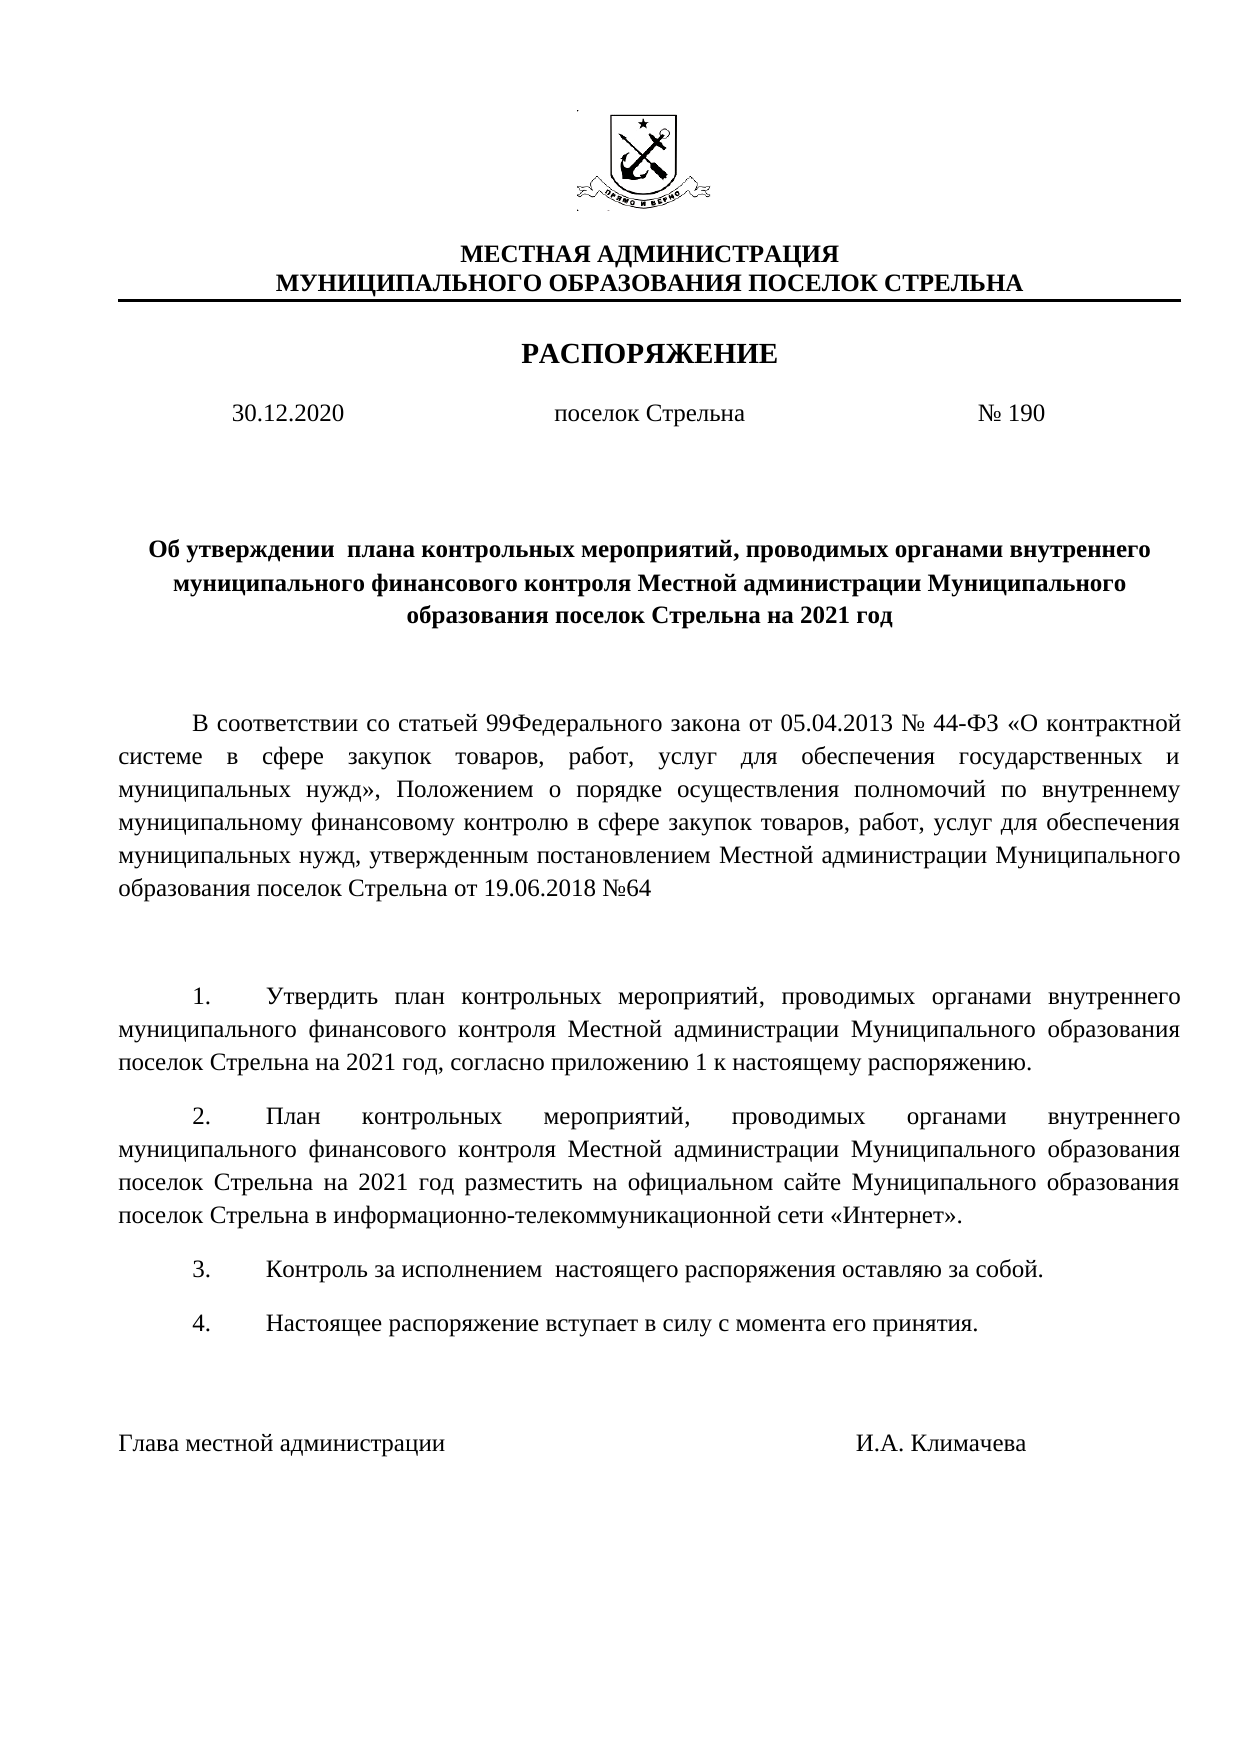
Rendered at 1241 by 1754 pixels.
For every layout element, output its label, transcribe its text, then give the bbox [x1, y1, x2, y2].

list Утвердить план контрольных мероприятий, проводимых органами внутреннего муниципального финансового контроля Местной администрации Муниципального образования поселок Стрельна на 2021 год, согласно приложению 1 к настоящему распоряжению. [118, 981, 1181, 1076]
text Глава местной администрации И.А. Климачева [118, 1428, 1181, 1456]
text МУНИЦИПАЛЬНОГО ОБРАЗОВАНИЯ ПОСЕЛОК СТРЕЛЬНА [118, 268, 1181, 299]
list План контрольных мероприятий, проводимых органами внутреннего муниципального финансового контроля Местной администрации Муниципального образования поселок Стрельна на 2021 год разместить на официальном сайте Муниципального образования поселок Стрельна в информационно-телекоммуникационной сети «Интернет». [118, 1101, 1181, 1229]
list Контроль за исполнением настоящего распоряжения оставляю за собой. [118, 1254, 1181, 1283]
text В соответствии со статьей 99Федерального закона от 05.04.2013 № 44-ФЗ «О контрактной системе в сфере закупок товаров, работ, услуг для обеспечения государственных и муниципальных нужд», Положением о порядке осуществления полномочий по внутреннему муниципальному финансовому контролю в сфере закупок товаров, работ, услуг для обеспечения муниципальных нужд, утвержденным постановлением Местной администрации Муниципального образования поселок Стрельна от 19.06.2018 №64 [118, 708, 1181, 902]
text РАСПОРЯЖЕНИЕ [118, 336, 1181, 369]
text Об утверждении плана контрольных мероприятий, проводимых органами внутреннего муниципального финансового контроля Местной администрации Муниципального образования поселок Стрельна на 2021 год [118, 534, 1181, 629]
text МЕСТНАЯ АДМИНИСТРАЦИЯ [118, 239, 1181, 268]
table_header 30.12.2020 [107, 398, 469, 481]
list Настоящее распоряжение вступает в силу с момента его принятия. [118, 1308, 1181, 1337]
table_header поселок Стрельна [469, 398, 831, 481]
table_header № 190 [831, 398, 1192, 481]
